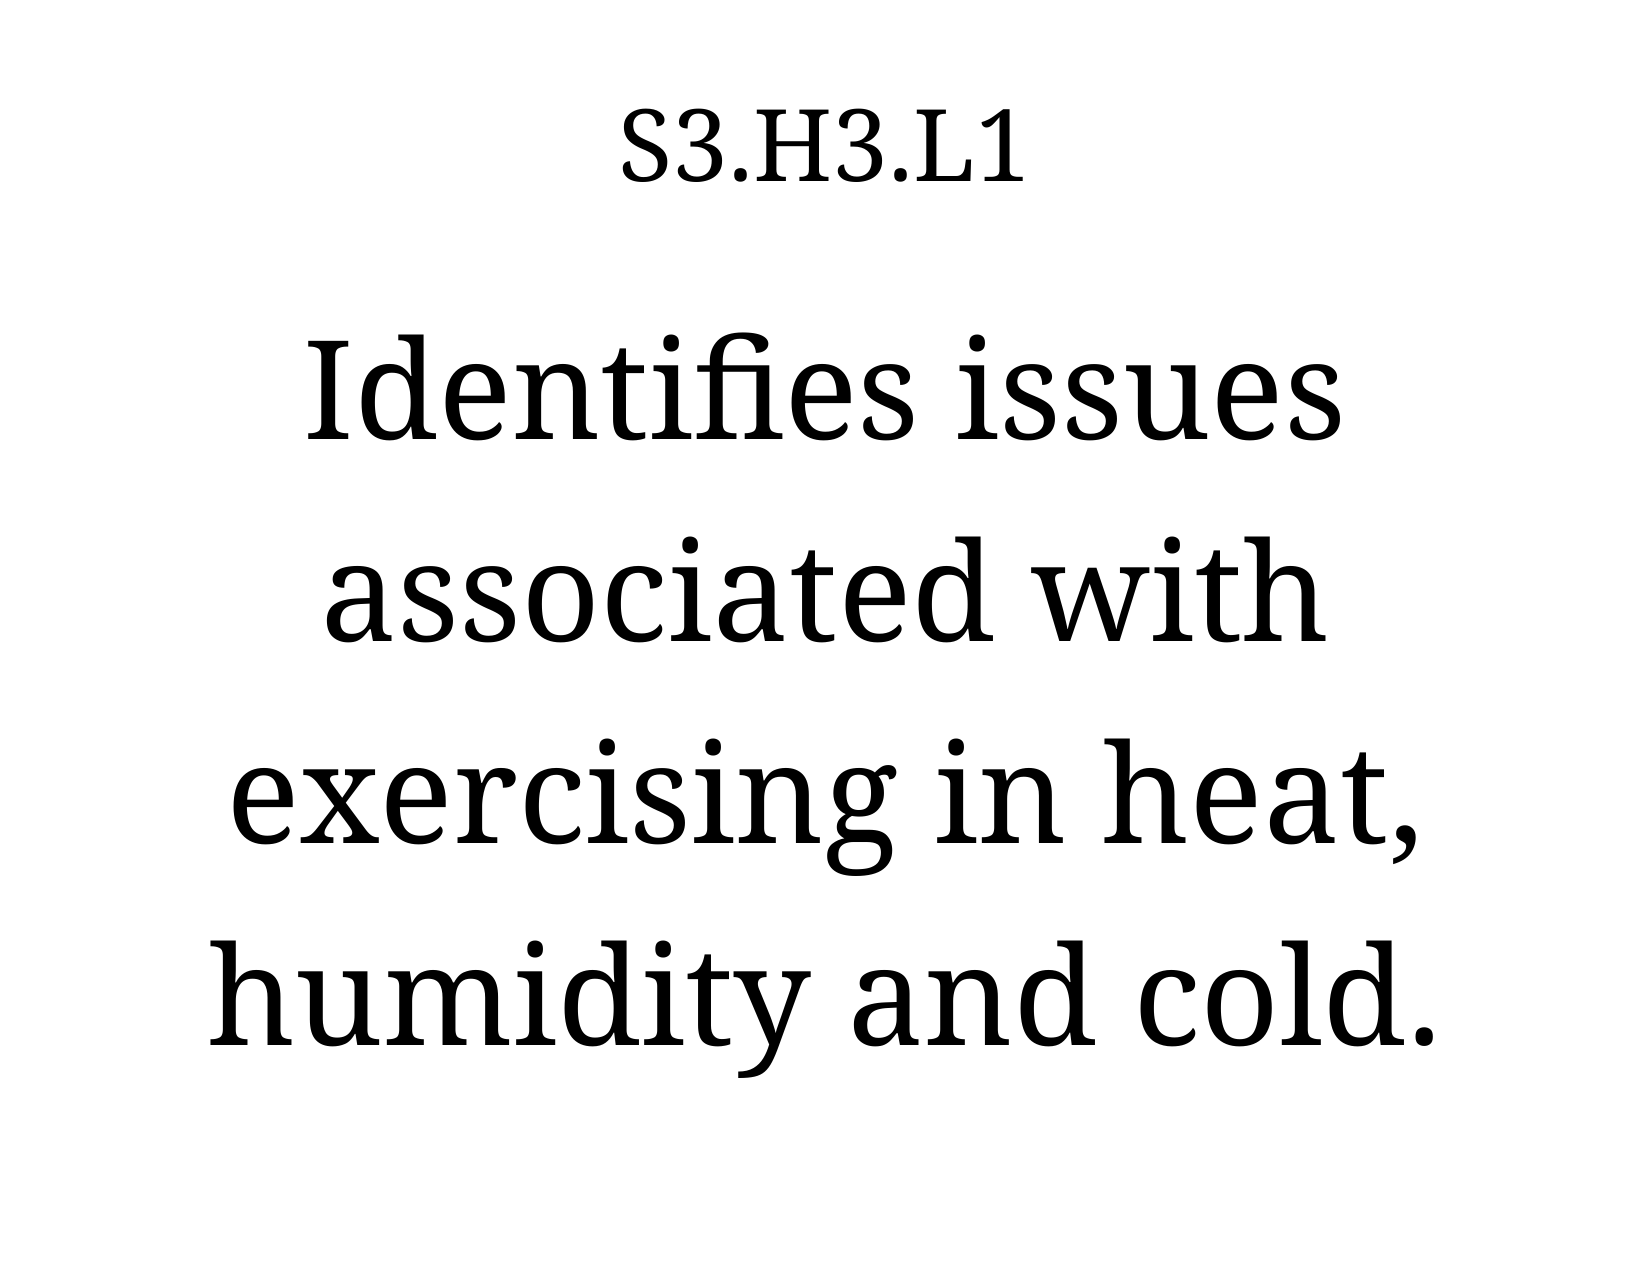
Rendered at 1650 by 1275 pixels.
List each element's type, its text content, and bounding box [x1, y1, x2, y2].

text S3.H3.L1 [75, 75, 1575, 211]
text Identifies issues associated with exercising in heat, humidity and cold. [75, 292, 1575, 1086]
